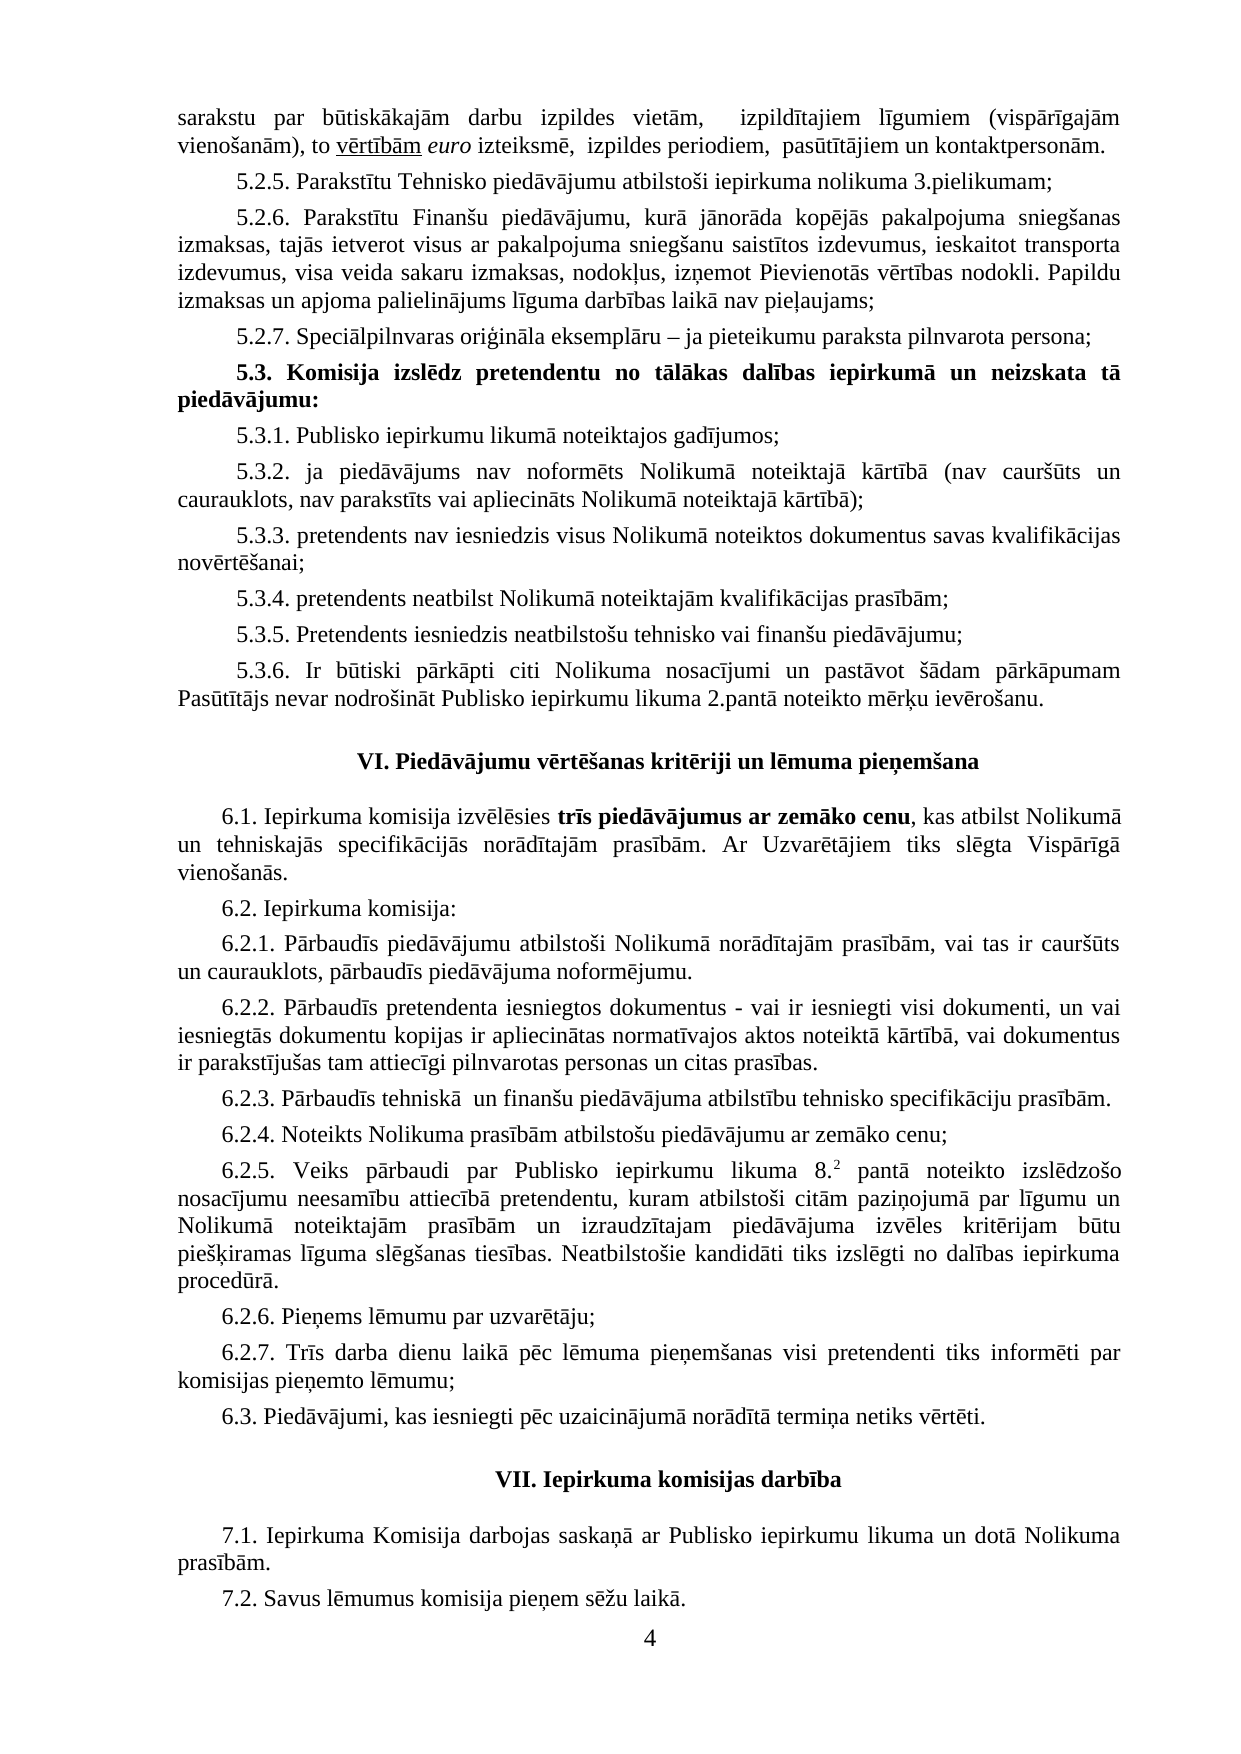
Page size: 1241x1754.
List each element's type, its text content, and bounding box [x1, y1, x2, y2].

list 5.3.4. pretendents neatbilst Nolikumā noteiktajām kvalifikācijas prasībām; [177, 584, 1122, 612]
text 6.2.2. Pārbaudīs pretendenta iesniegtos dokumentus - vai ir iesniegti visi dokumenti, un vai iesniegtās dokumentu kopijas ir apliecinātas normatīvajos aktos noteiktā kārtībā, vai dokumentus ir parakstījušas tam attiecīgi pilnvarotas personas un citas prasības. [177, 993, 1122, 1076]
text 7.1. Iepirkuma Komisija darbojas saskaņā ar Publisko iepirkumu likuma un dotā Nolikuma prasībām. [177, 1521, 1122, 1576]
list 5.3.5. Pretendents iesniedzis neatbilstošu tehnisko vai finanšu piedāvājumu; [177, 620, 1122, 648]
text 6.1. Iepirkuma komisija izvēlēsies trīs piedāvājumus ar zemāko cenu, kas atbilst Nolikumā un tehniskajās specifikācijās norādītajām prasībām. Ar Uzvarētājiem tiks slēgta Vispārīgā vienošanās. [177, 802, 1122, 885]
list 5.3.2. ja piedāvājums nav noformēts Nolikumā noteiktajā kārtībā (nav cauršūts un caurauklots, nav parakstīts vai apliecināts Nolikumā noteiktajā kārtībā); [177, 457, 1122, 512]
text 6.3. Piedāvājumi, kas iesniegti pēc uzaicinājumā norādītā termiņa netiks vērtēti. [177, 1402, 1122, 1429]
text 6.2. Iepirkuma komisija: [177, 893, 1122, 921]
text 5.2.7. Speciālpilnvaras oriģināla eksemplāru – ja pieteikumu paraksta pilnvarota persona; [177, 322, 1122, 349]
text 6.2.5. Veiks pārbaudi par Publisko iepirkumu likuma 8.2 pantā noteikto izslēdzošo nosacījumu neesamību attiecībā pretendentu, kuram atbilstoši citām paziņojumā par līgumu un Nolikumā noteiktajām prasībām un izraudzītajam piedāvājuma izvēles kritērijam būtu piešķiramas līguma slēgšanas tiesības. Neatbilstošie kandidāti tiks izslēgti no dalības iepirkuma procedūrā. [177, 1156, 1122, 1294]
list 5.3.1. Publisko iepirkumu likumā noteiktajos gadījumos; [177, 421, 1122, 449]
list 5.3.3. pretendents nav iesniedzis visus Nolikumā noteiktos dokumentus savas kvalifikācijas novērtēšanai; [177, 521, 1122, 576]
text 7.2. Savus lēmumus komisija pieņem sēžu laikā. [177, 1584, 1122, 1612]
text 6.2.7. Trīs darba dienu laikā pēc lēmuma pieņemšanas visi pretendenti tiks informēti par komisijas pieņemto lēmumu; [177, 1338, 1122, 1393]
text 5.2.6. Parakstītu Finanšu piedāvājumu, kurā jānorāda kopējās pakalpojuma sniegšanas izmaksas, tajās ietverot visus ar pakalpojuma sniegšanu saistītos izdevumus, ieskaitot transporta izdevumus, visa veida sakaru izmaksas, nodokļus, izņemot Pievienotās vērtības nodokli. Papildu izmaksas un apjoma palielinājums līguma darbības laikā nav pieļaujams; [177, 203, 1122, 313]
list 5.3.6. Ir būtiski pārkāpti citi Nolikuma nosacījumi un pastāvot šādam pārkāpumam Pasūtītājs nevar nodrošināt Publisko iepirkumu likuma 2.pantā noteikto mērķu ievērošanu. [177, 656, 1122, 711]
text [177, 103, 1122, 159]
text VI. Piedāvājumu vērtēšanas kritēriji un lēmuma pieņemšana [215, 747, 1122, 775]
text VII. Iepirkuma komisijas darbība [215, 1465, 1122, 1493]
text 6.2.3. Pārbaudīs tehniskā un finanšu piedāvājuma atbilstību tehnisko specifikāciju prasībām. [177, 1084, 1122, 1112]
list 5.3. Komisija izslēdz pretendentu no tālākas dalības iepirkumā un neizskata tā piedāvājumu: [177, 358, 1122, 413]
text 6.2.1. Pārbaudīs piedāvājumu atbilstoši Nolikumā norādītajām prasībām, vai tas ir cauršūts un caurauklots, pārbaudīs piedāvājuma noformējumu. [177, 929, 1122, 985]
text 6.2.4. Noteikts Nolikuma prasībām atbilstošu piedāvājumu ar zemāko cenu; [177, 1120, 1122, 1148]
text 5.2.5. Parakstītu Tehnisko piedāvājumu atbilstoši iepirkuma nolikuma 3.pielikumam; [177, 167, 1122, 194]
text 6.2.6. Pieņems lēmumu par uzvarētāju; [177, 1302, 1122, 1330]
